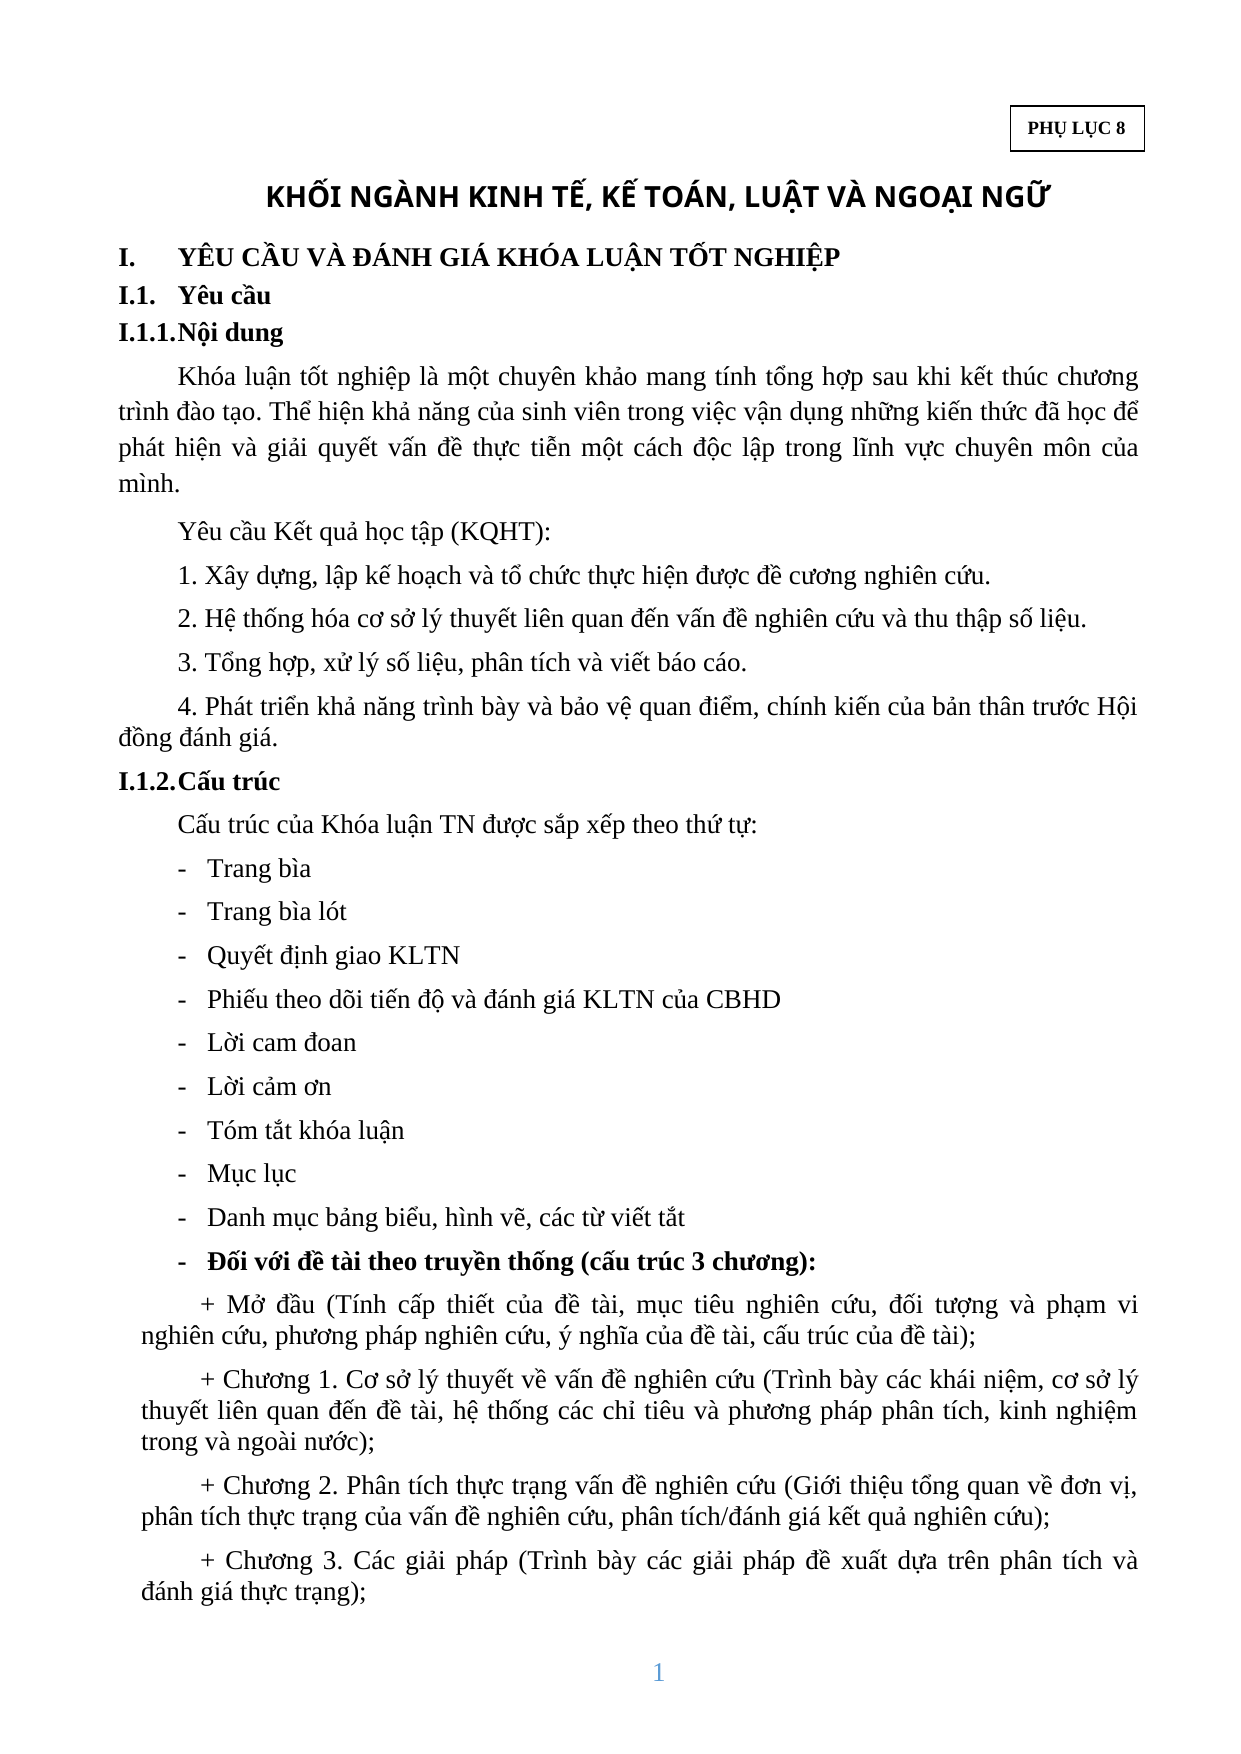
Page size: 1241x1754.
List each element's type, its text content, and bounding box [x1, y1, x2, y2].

text KHỐI NGÀNH KINH TẾ, KẾ TOÁN, LUẬT VÀ NGOẠI NGỮ [118, 177, 1140, 216]
list Cấu trúc của Khóa luận TN được sắp xếp theo thứ tự: [118, 808, 1140, 839]
list Trang bìa [177, 852, 1140, 883]
list Tóm tắt khóa luận [177, 1114, 1140, 1145]
text 3. Tổng hợp, xử lý số liệu, phân tích và viết báo cáo. [148, 646, 1140, 677]
list Lời cam đoan [177, 1026, 1140, 1058]
list Cấu trúc [118, 764, 1140, 796]
text 1. Xây dựng, lập kế hoạch và tổ chức thực hiện được đề cương nghiên cứu. [148, 559, 1140, 590]
text 4. Phát triển khả năng trình bày và bảo vệ quan điểm, chính kiến của bản thân trước Hội đồng đánh giá. [118, 690, 1140, 752]
list Yêu cầu Kết quả học tập (KQHT): [118, 515, 1140, 546]
list Mục lục [177, 1157, 1140, 1188]
list Khóa luận tốt nghiệp là một chuyên khảo mang tính tổng hợp sau khi kết thúc chương trình đào tạo. Thể hiện khả năng của sinh viên trong việc vận dụng những kiến thức đã học để phát hiện và giải quyết vấn đề thực tiễn một cách độc lập trong lĩnh vực chuyên môn của mình. [118, 360, 1140, 498]
list + Chương 1. Cơ sở lý thuyết về vấn đề nghiên cứu (Trình bày các khái niệm, cơ sở lý thuyết liên quan đến đề tài, hệ thống các chỉ tiêu và phương pháp phân tích, kinh nghiệm trong và ngoài nước); [141, 1363, 1140, 1457]
list Quyết định giao KLTN [177, 939, 1140, 970]
list Yêu cầu [118, 279, 1140, 310]
list + Chương 3. Các giải pháp (Trình bày các giải pháp đề xuất dựa trên phân tích và đánh giá thực trạng); [141, 1544, 1140, 1606]
list Phiếu theo dõi tiến độ và đánh giá KLTN của CBHD [177, 983, 1140, 1014]
list Trang bìa lót [177, 896, 1140, 927]
list Lời cảm ơn [177, 1070, 1140, 1101]
list Đối với đề tài theo truyền thống (cấu trúc 3 chương): [177, 1245, 1140, 1276]
list Danh mục bảng biểu, hình vẽ, các từ viết tắt [177, 1201, 1140, 1232]
text 2. Hệ thống hóa cơ sở lý thuyết liên quan đến vấn đề nghiên cứu và thu thập số liệu. [148, 602, 1140, 634]
list + Chương 2. Phân tích thực trạng vấn đề nghiên cứu (Giới thiệu tổng quan về đơn vị, phân tích thực trạng của vấn đề nghiên cứu, phân tích/đánh giá kết quả nghiên cứu); [141, 1469, 1140, 1531]
list YÊU CẦU VÀ ĐÁNH GIÁ KHÓA LUẬN TỐT NGHIỆP [118, 241, 1140, 272]
list + Mở đầu (Tính cấp thiết của đề tài, mục tiêu nghiên cứu, đối tượng và phạm vi nghiên cứu, phương pháp nghiên cứu, ý nghĩa của đề tài, cấu trúc của đề tài); [141, 1288, 1140, 1351]
list Nội dung [118, 316, 1140, 347]
